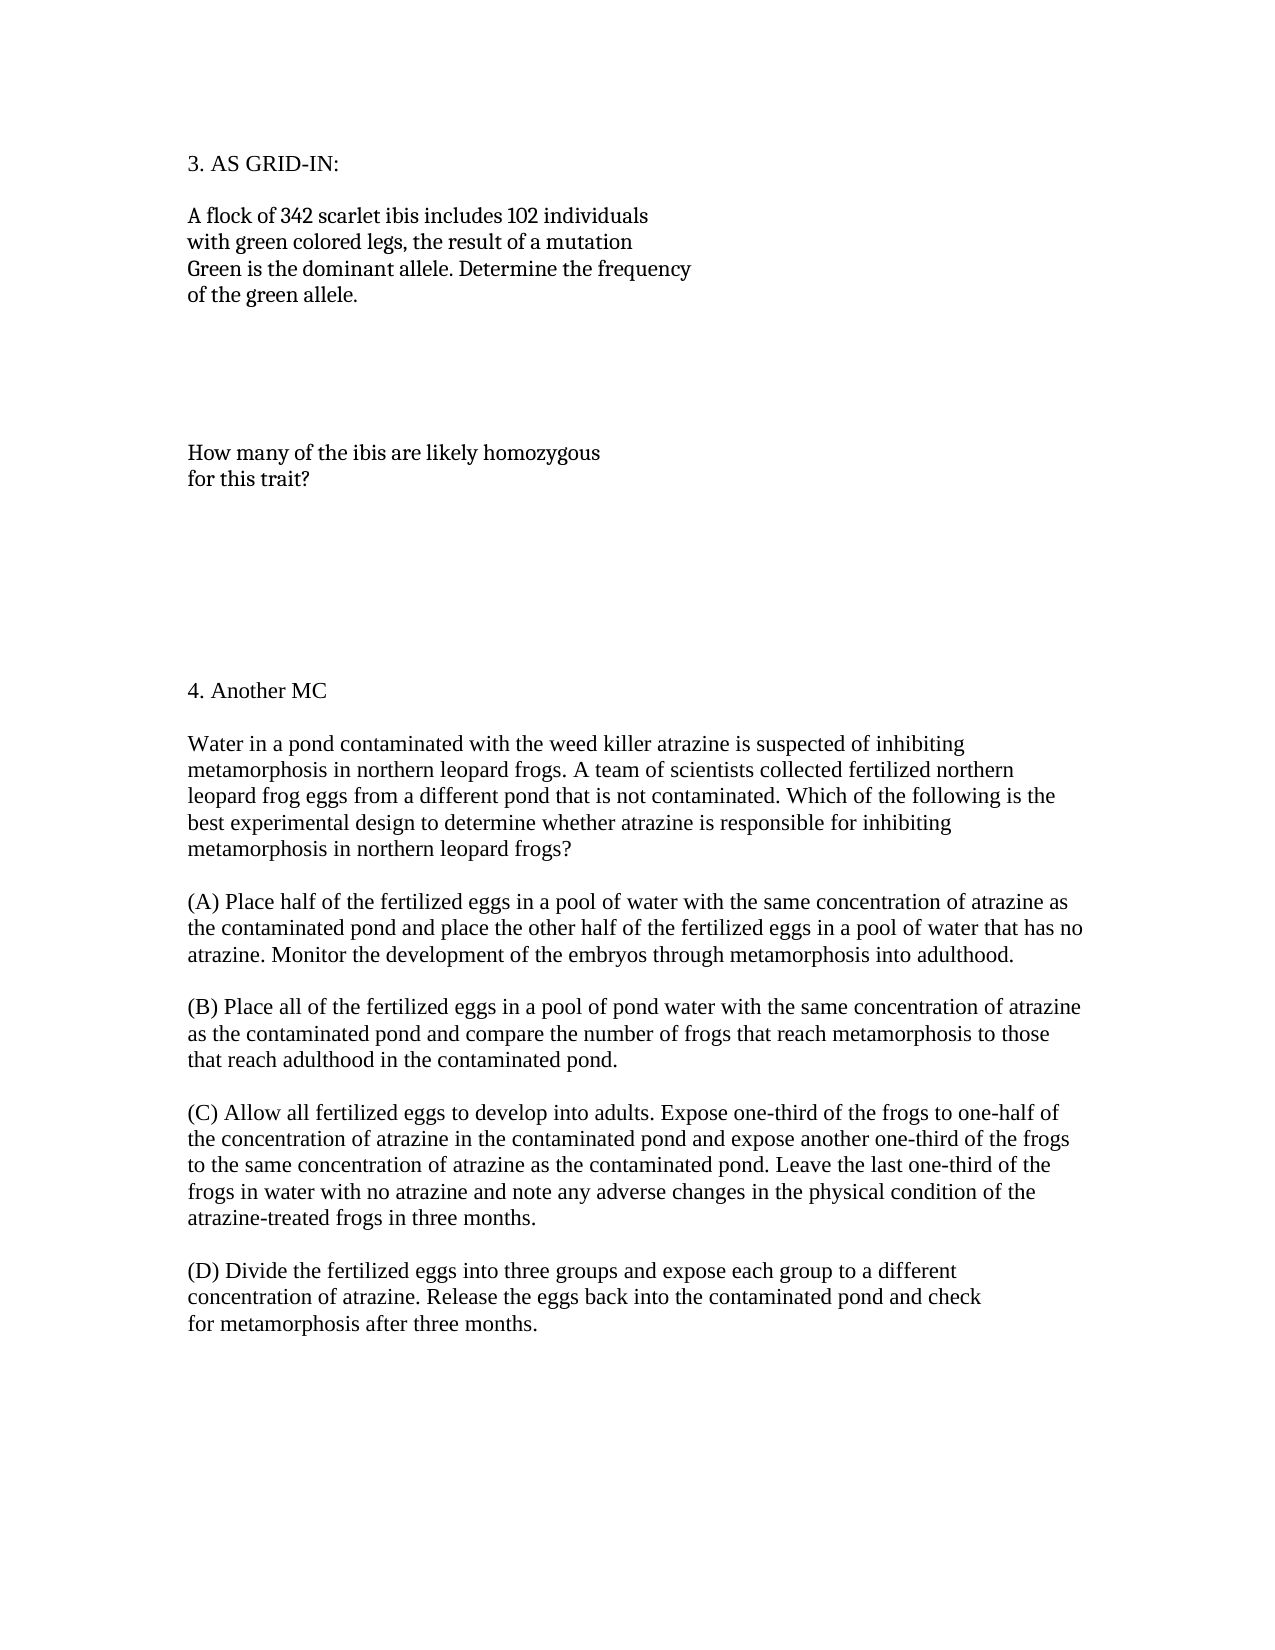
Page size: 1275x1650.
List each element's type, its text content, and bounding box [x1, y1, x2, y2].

text (A) Place half of the fertilized eggs in a pool of water with the same concentration of atrazine as the contaminated pond and place the other half of the fertilized eggs in a pool of water that has no atrazine. Monitor the development of the embryos through metamorphosis into adulthood. [187, 888, 1087, 967]
text (D) Divide the fertilized eggs into three groups and expose each group to a different concentration of atrazine. Release the eggs back into the contaminated pond and check [187, 1257, 1087, 1309]
text for metamorphosis after three months. [187, 1309, 1087, 1336]
text of the green allele. [187, 282, 1087, 308]
text How many of the ibis are likely homozygous [187, 440, 1087, 466]
text Water in a pond contaminated with the weed killer atrazine is suspected of inhibiting metamorphosis in northern leopard frogs. A team of scientists collected fertilized northern leopard frog eggs from a different pond that is not contaminated. Which of the following is the best experimental design to determine whether atrazine is responsible for inhibiting metamorphosis in northern leopard frogs? [187, 730, 1087, 862]
text 3. AS GRID-IN: [187, 150, 1087, 176]
text (C) Allow all fertilized eggs to develop into adults. Expose one-third of the frogs to one-half of the concentration of atrazine in the contaminated pond and expose another one-third of the frogs to the same concentration of atrazine as the contaminated pond. Leave the last one-third of the frogs in water with no atrazine and note any adverse changes in the physical condition of the atrazine-treated frogs in three months. [187, 1099, 1087, 1231]
text Green is the dominant allele. Determine the frequency [187, 255, 1087, 282]
text with green colored legs, the result of a mutation [187, 229, 1087, 255]
text (B) Place all of the fertilized eggs in a pool of pond water with the same concentration of atrazine as the contaminated pond and compare the number of frogs that reach metamorphosis to those that reach adulthood in the contaminated pond. [187, 993, 1087, 1072]
text A flock of 342 scarlet ibis includes 102 individuals [187, 203, 1087, 229]
text 4. Another MC [187, 677, 1087, 703]
text for this trait? [187, 466, 1087, 493]
